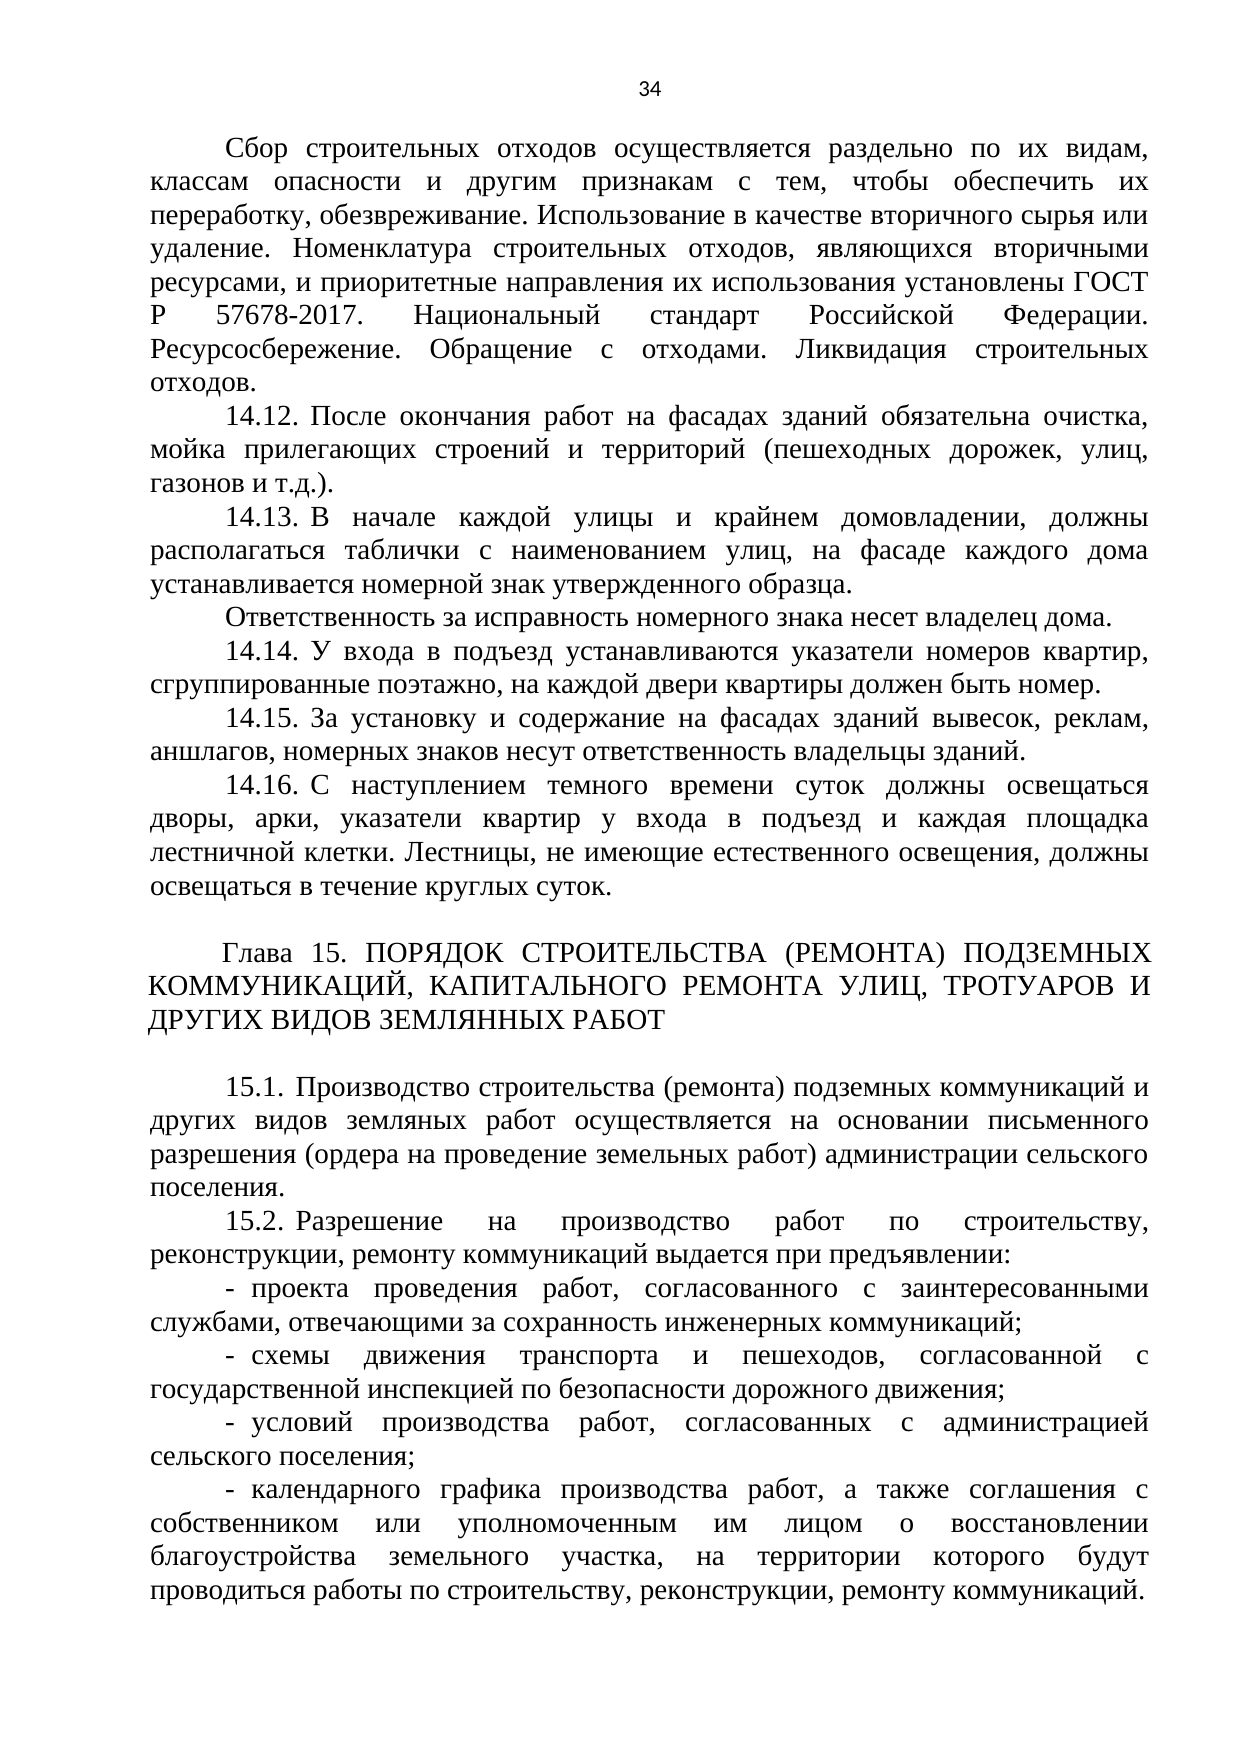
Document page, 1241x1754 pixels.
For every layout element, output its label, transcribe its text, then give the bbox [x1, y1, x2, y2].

text 14.13. В начале каждой улицы и крайнем домовладении, должны располагаться таблички с наименованием улиц, на фасаде каждого дома устанавливается номерной знак утвержденного образца. [150, 499, 1149, 599]
text 15.1. Производство строительства (ремонта) подземных коммуникаций и других видов земляных работ осуществляется на основании письменного разрешения (ордера на проведение земельных работ) администрации сельского поселения. [150, 1069, 1149, 1203]
text 15.2. Разрешение на производство работ по строительству, реконструкции, ремонту коммуникаций выдается при предъявлении: [150, 1203, 1149, 1270]
text 14.12. После окончания работ на фасадах зданий обязательна очистка, мойка прилегающих строений и территорий (пешеходных дорожек, улиц, газонов и т.д.). [150, 398, 1149, 499]
text - календарного графика производства работ, а также соглашения с собственником или уполномоченным им лицом о восстановлении благоустройства земельного участка, на территории которого будут проводиться работы по строительству, реконструкции, ремонту коммуникаций. [150, 1471, 1149, 1606]
text 14.14. У входа в подъезд устанавливаются указатели номеров квартир, сгруппированные поэтажно, на каждой двери квартиры должен быть номер. [150, 633, 1149, 700]
text Сбор строительных отходов осуществляется раздельно по их видам, классам опасности и другим признакам с тем, чтобы обеспечить их переработку, обезвреживание. Использование в качестве вторичного сырья или удаление. Номенклатура строительных отходов, являющихся вторичными ресурсами, и приоритетные направления их использования установлены ГОСТ Р 57678-2017. Национальный стандарт Российской Федерации. Ресурсосбережение. Обращение с отходами. Ликвидация строительных отходов. [150, 130, 1149, 398]
text Ответственность за исправность номерного знака несет владелец дома. [150, 599, 1152, 633]
text 14.16. С наступлением темного времени суток должны освещаться дворы, арки, указатели квартир у входа в подъезд и каждая площадка лестничной клетки. Лестницы, не имеющие естественного освещения, должны освещаться в течение круглых суток. [150, 767, 1149, 901]
text - схемы движения транспорта и пешеходов, согласованной с государственной инспекцией по безопасности дорожного движения; [150, 1337, 1149, 1404]
text - условий производства работ, согласованных с администрацией сельского поселения; [150, 1404, 1149, 1471]
text Глава 15. ПОРЯДОК СТРОИТЕЛЬСТВА (РЕМОНТА) ПОДЗЕМНЫХ КОММУНИКАЦИЙ, КАПИТАЛЬНОГО РЕМОНТА УЛИЦ, ТРОТУАРОВ И ДРУГИХ ВИДОВ ЗЕМЛЯННЫХ РАБОТ [148, 935, 1152, 1035]
text - проекта проведения работ, согласованного с заинтересованными службами, отвечающими за сохранность инженерных коммуникаций; [150, 1270, 1149, 1337]
text 14.15. За установку и содержание на фасадах зданий вывесок, реклам, аншлагов, номерных знаков несут ответственность владельцы зданий. [150, 700, 1149, 767]
